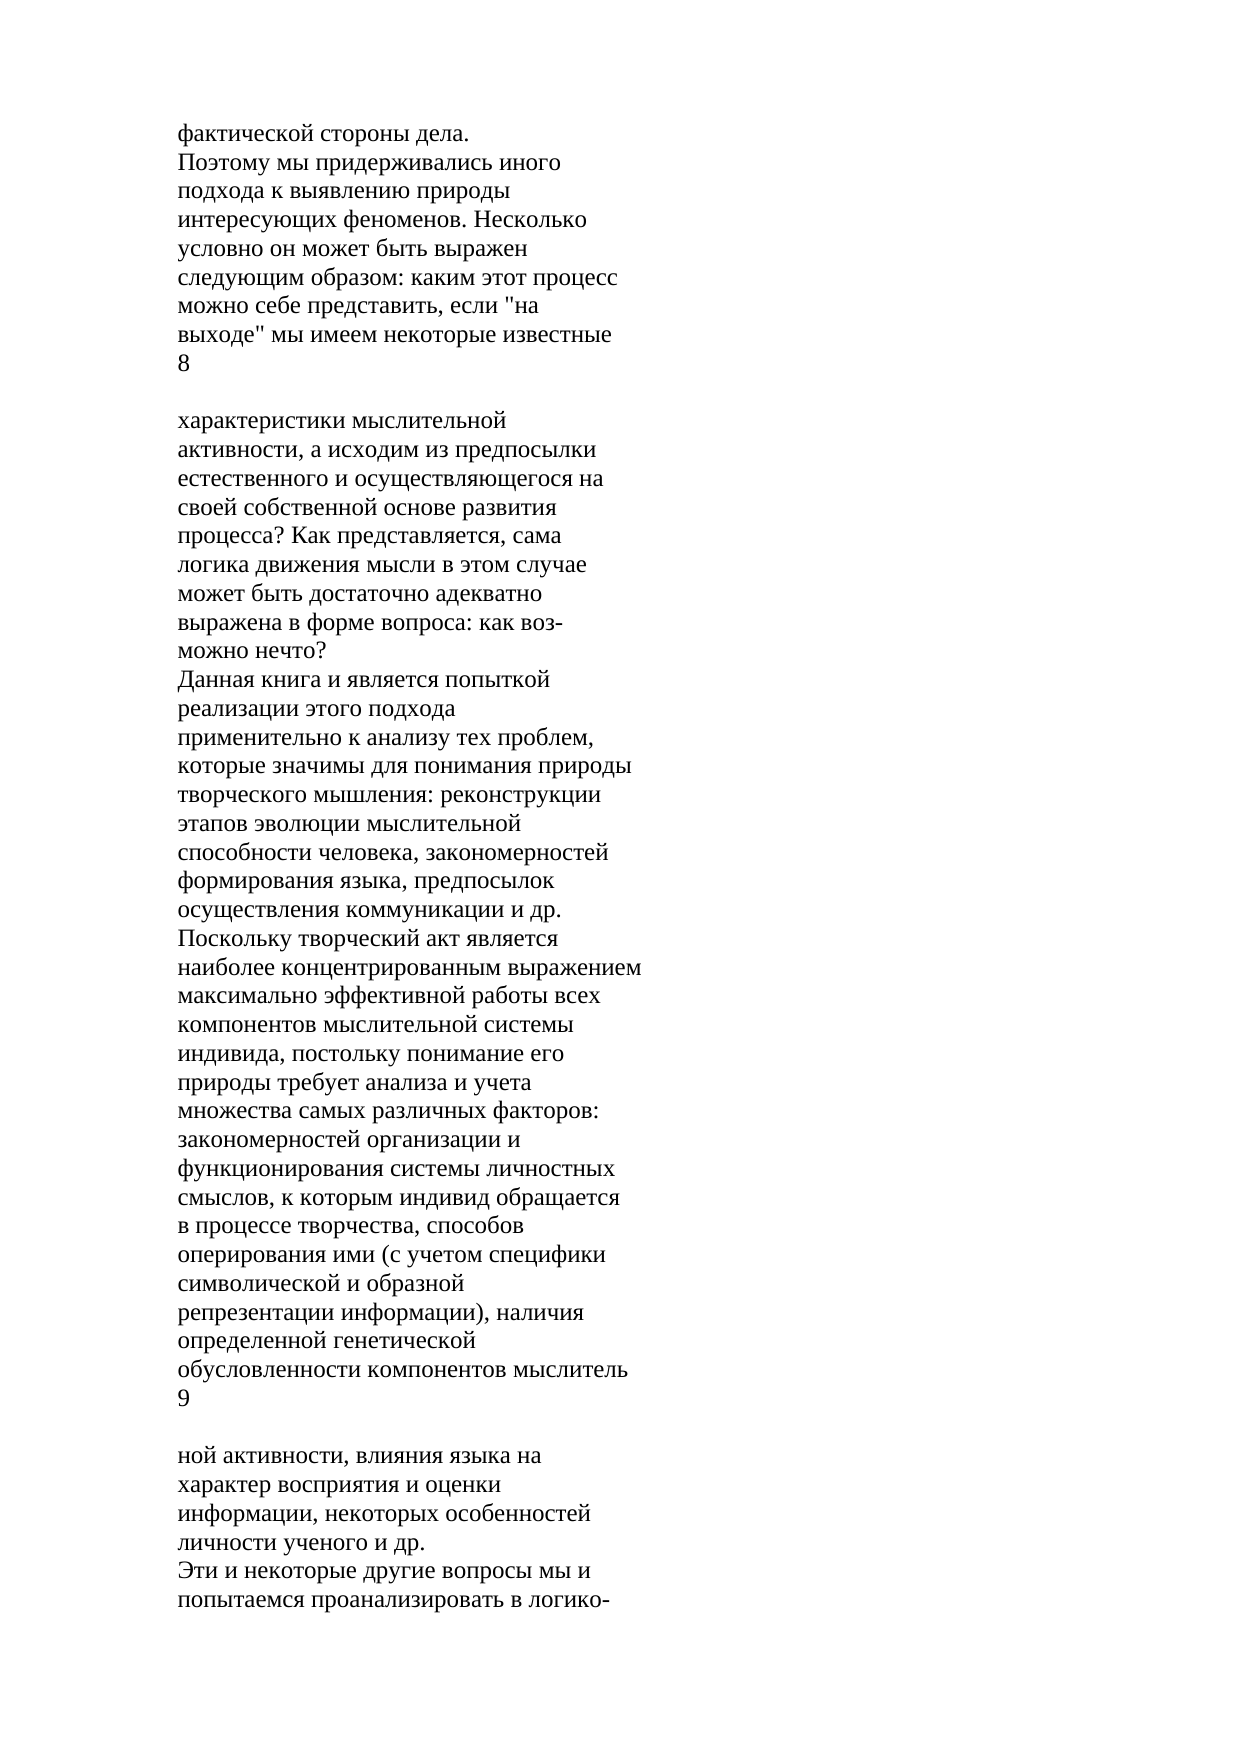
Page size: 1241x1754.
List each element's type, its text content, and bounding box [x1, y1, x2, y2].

text фактической стороны дела. [177, 118, 1152, 147]
text Данная книга и является попыткой [177, 664, 1152, 693]
text условно он может быть выражен [177, 233, 1152, 262]
text ной активности, влияния языка на [177, 1441, 1152, 1469]
text Поэтому мы придерживались иного [177, 147, 1152, 176]
text природы требует анализа и учета [177, 1067, 1152, 1096]
text оперирования ими (с учетом специфики [177, 1239, 1152, 1268]
text логика движения мысли в этом случае [177, 549, 1152, 578]
text может быть достаточно адекватно [177, 578, 1152, 607]
text применительно к анализу тех проблем, [177, 722, 1152, 751]
text которые значимы для понимания природы [177, 751, 1152, 779]
text осуществления коммуникации и др. [177, 894, 1152, 923]
text Эти и некоторые другие вопросы мы и [177, 1556, 1152, 1584]
text в процессе творчества, способов [177, 1211, 1152, 1239]
text способности человека, закономерностей [177, 837, 1152, 866]
text информации, некоторых особенностей [177, 1498, 1152, 1527]
text определенной генетической [177, 1326, 1152, 1354]
text естественного и осуществляющегося на [177, 463, 1152, 492]
text индивида, постольку понимание его [177, 1038, 1152, 1067]
text характеристики мыслительной [177, 406, 1152, 434]
text реализации этого подхода [177, 693, 1152, 722]
text функционирования системы личностных [177, 1153, 1152, 1182]
text 9 [177, 1383, 1152, 1412]
text попытаемся проанализировать в логико- [177, 1584, 1152, 1613]
text этапов эволюции мыслительной [177, 808, 1152, 837]
text 8 [177, 348, 1152, 377]
text репрезентации информации), наличия [177, 1297, 1152, 1326]
text символической и образной [177, 1268, 1152, 1297]
text компонентов мыслительной системы [177, 1009, 1152, 1038]
text подхода к выявлению природы [177, 176, 1152, 204]
text можно нечто? [177, 636, 1152, 664]
text творческого мышления: реконструкции [177, 779, 1152, 808]
text обусловленности компонентов мыслитель [177, 1354, 1152, 1383]
text процесса? Как представляется, сама [177, 521, 1152, 549]
text выходе" мы имеем некоторые известные [177, 319, 1152, 348]
text можно себе представить, если "на [177, 291, 1152, 319]
text множества самых различных факторов: [177, 1096, 1152, 1124]
text выражена в форме вопроса: как воз- [177, 607, 1152, 636]
text формирования языка, предпосылок [177, 866, 1152, 894]
text характер восприятия и оценки [177, 1469, 1152, 1498]
text смыслов, к которым индивид обращается [177, 1182, 1152, 1211]
text наиболее концентрированным выражением [177, 952, 1152, 981]
text своей собственной основе развития [177, 492, 1152, 521]
text следующим образом: каким этот процесс [177, 262, 1152, 291]
text закономерностей организации и [177, 1124, 1152, 1153]
text Поскольку творческий акт является [177, 923, 1152, 952]
text интересующих феноменов. Несколько [177, 204, 1152, 233]
text личности ученого и др. [177, 1527, 1152, 1556]
text активности, а исходим из предпосылки [177, 434, 1152, 463]
text максимально эффективной работы всех [177, 981, 1152, 1009]
